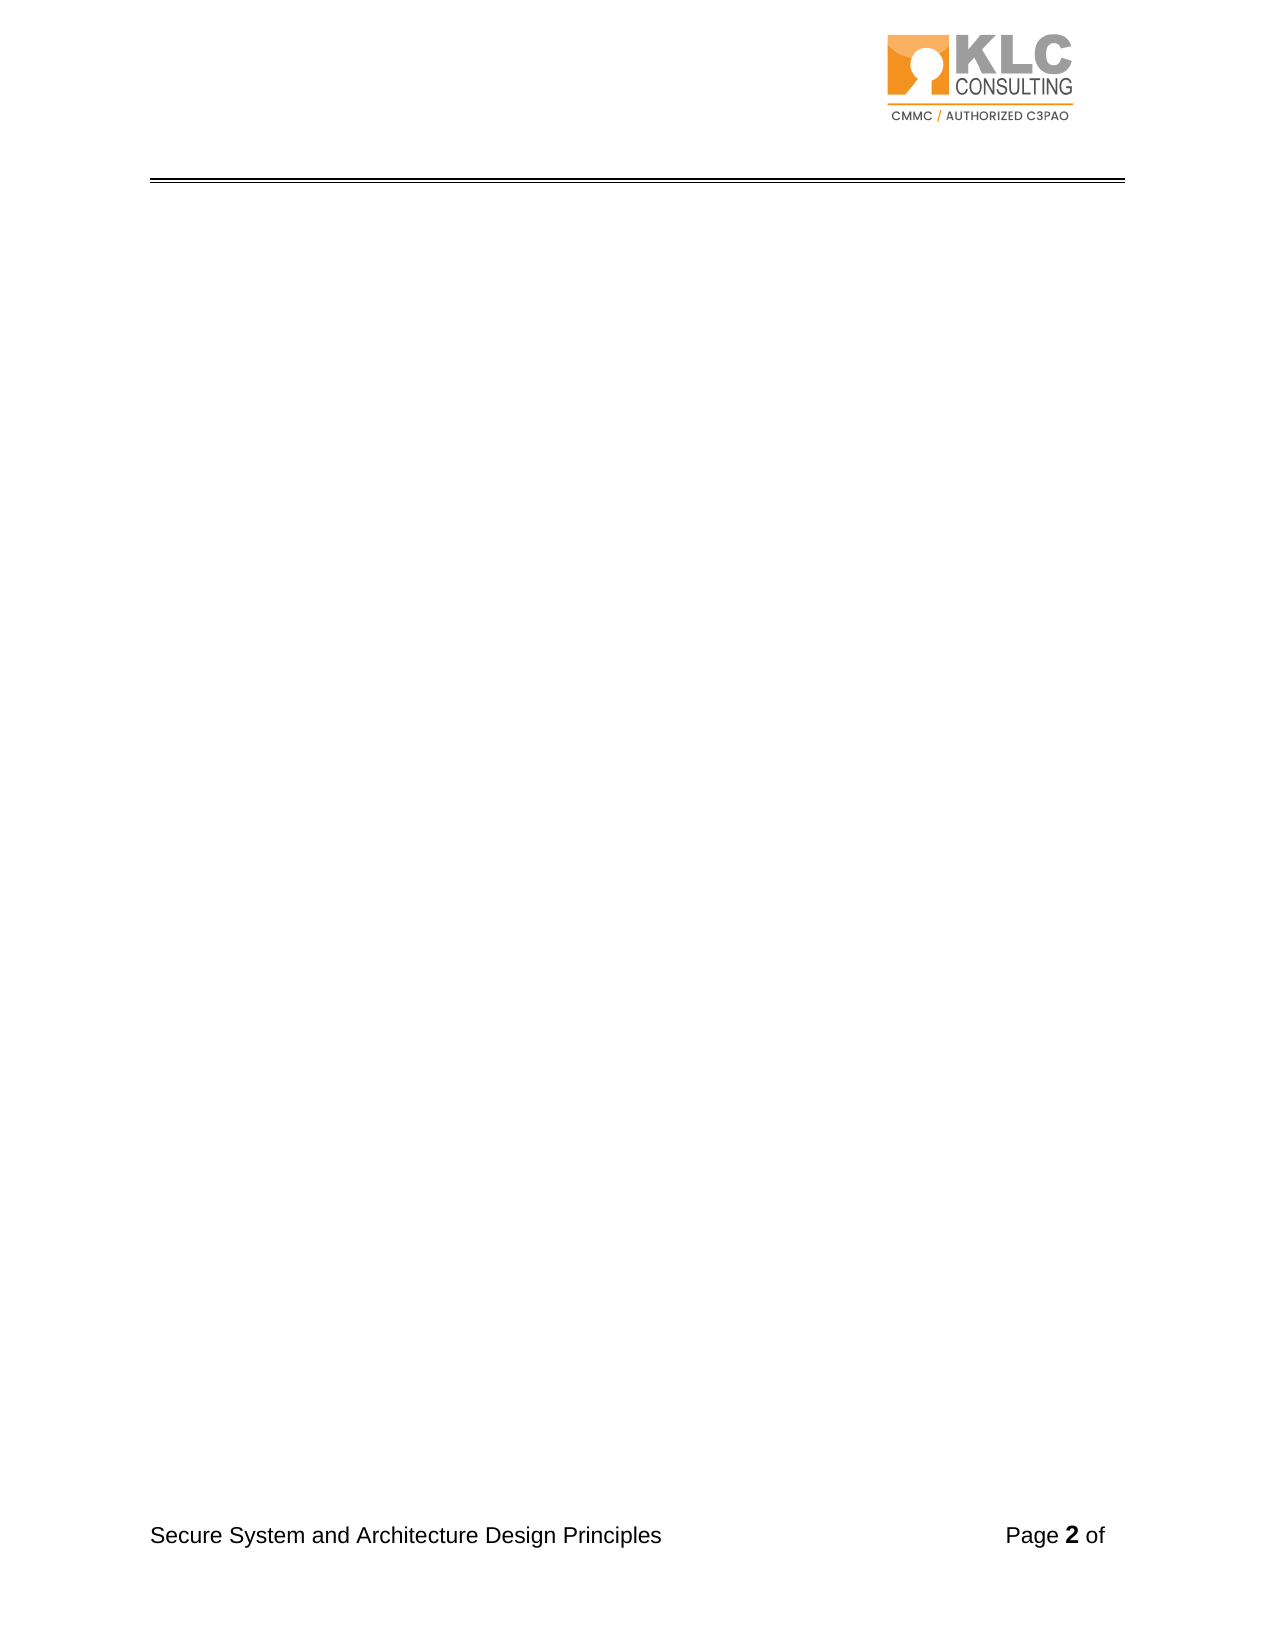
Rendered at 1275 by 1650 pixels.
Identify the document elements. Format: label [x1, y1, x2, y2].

picture [882, 28, 1078, 125]
